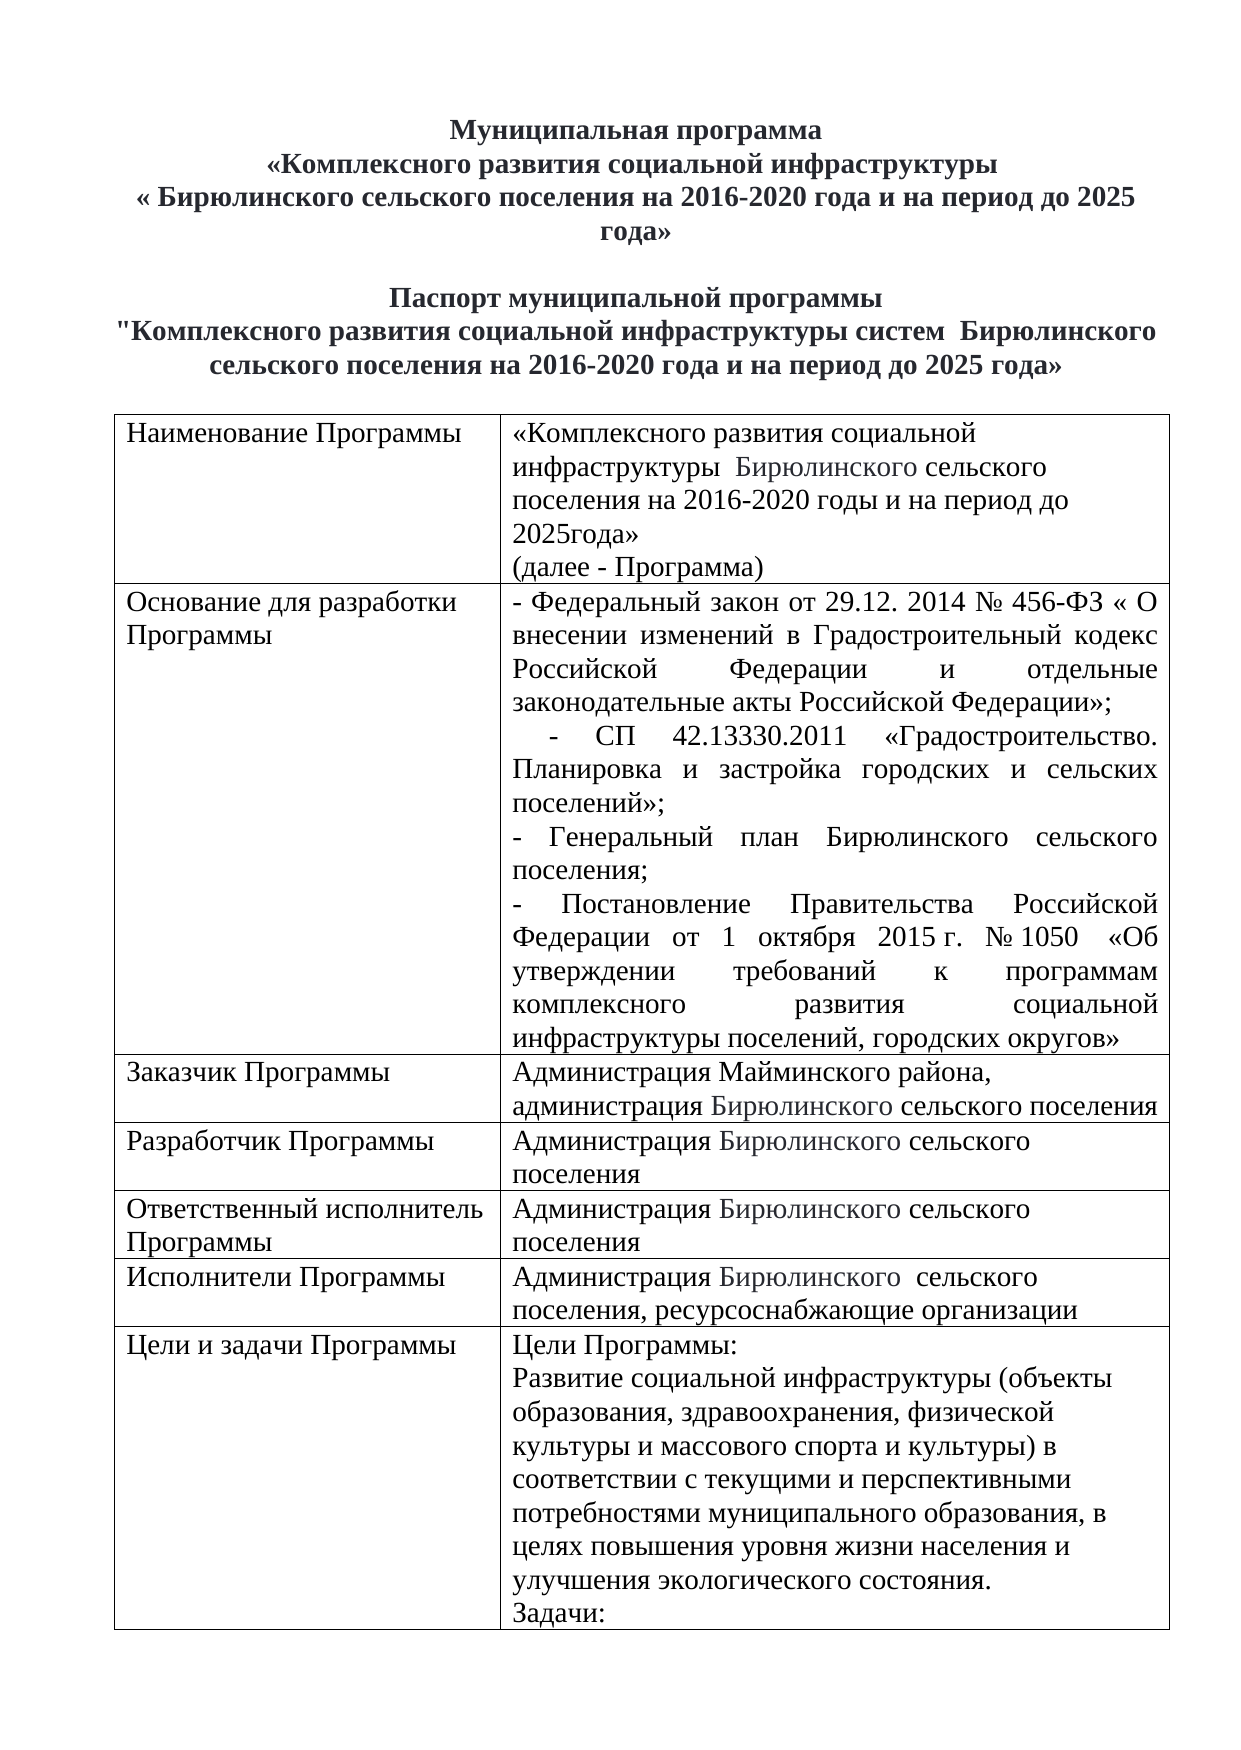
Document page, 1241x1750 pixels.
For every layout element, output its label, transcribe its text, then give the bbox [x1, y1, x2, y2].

table_cell Основание для разработки Программы [115, 584, 500, 1053]
table_cell Администрация Майминского района, администрация Бирюлинского сельского поселения [501, 1055, 1169, 1122]
table_cell Исполнители Программы [115, 1259, 500, 1326]
table_cell - Федеральный закон от 29.12. 2014 № 456-ФЗ « О внесении изменений в Градостроительный кодекс Российской Федерации и отдельные законодательные акты Российской Федерации»; - СП 42.13330.2011 «Градостроительство. Планировка и застройка городских и сельских поселений»; - Генеральный план Бирюлинского сельского поселения; - Постановление Правительства Российской Федерации от 1 октября 2015 г. № 1050 «Об утверждении требований к программам комплексного развития социальной инфраструктуры поселений, городских округов» [501, 584, 1169, 1053]
table_header Наименование Программы [115, 415, 500, 583]
table_cell Администрация Бирюлинского сельского поселения [501, 1123, 1169, 1190]
text Паспорт муниципальной программы "Комплексного развития социальной инфраструктуры систем Бирюлинского сельского поселения на 2016-2020 года и на период до 2025 года» [114, 280, 1157, 381]
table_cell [501, 1327, 1169, 1629]
table_cell Администрация Бирюлинского сельского поселения, ресурсоснабжающие организации [501, 1259, 1169, 1326]
text Муниципальная программа «Комплексного развития социальной инфраструктуры « Бирюлинского сельского поселения на 2016-2020 года и на период до 2025 года» [114, 112, 1157, 246]
table_cell Разработчик Программы [115, 1123, 500, 1190]
table_cell Ответственный исполнитель Программы [115, 1191, 500, 1258]
table_cell Заказчик Программы [115, 1055, 500, 1122]
table_cell Администрация Бирюлинского сельского поселения [501, 1191, 1169, 1258]
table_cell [115, 1327, 500, 1629]
table_header «Комплексного развития социальной инфраструктуры Бирюлинского сельского поселения на 2016-2020 годы и на период до 2025года» (далее - Программа) [501, 415, 1169, 583]
